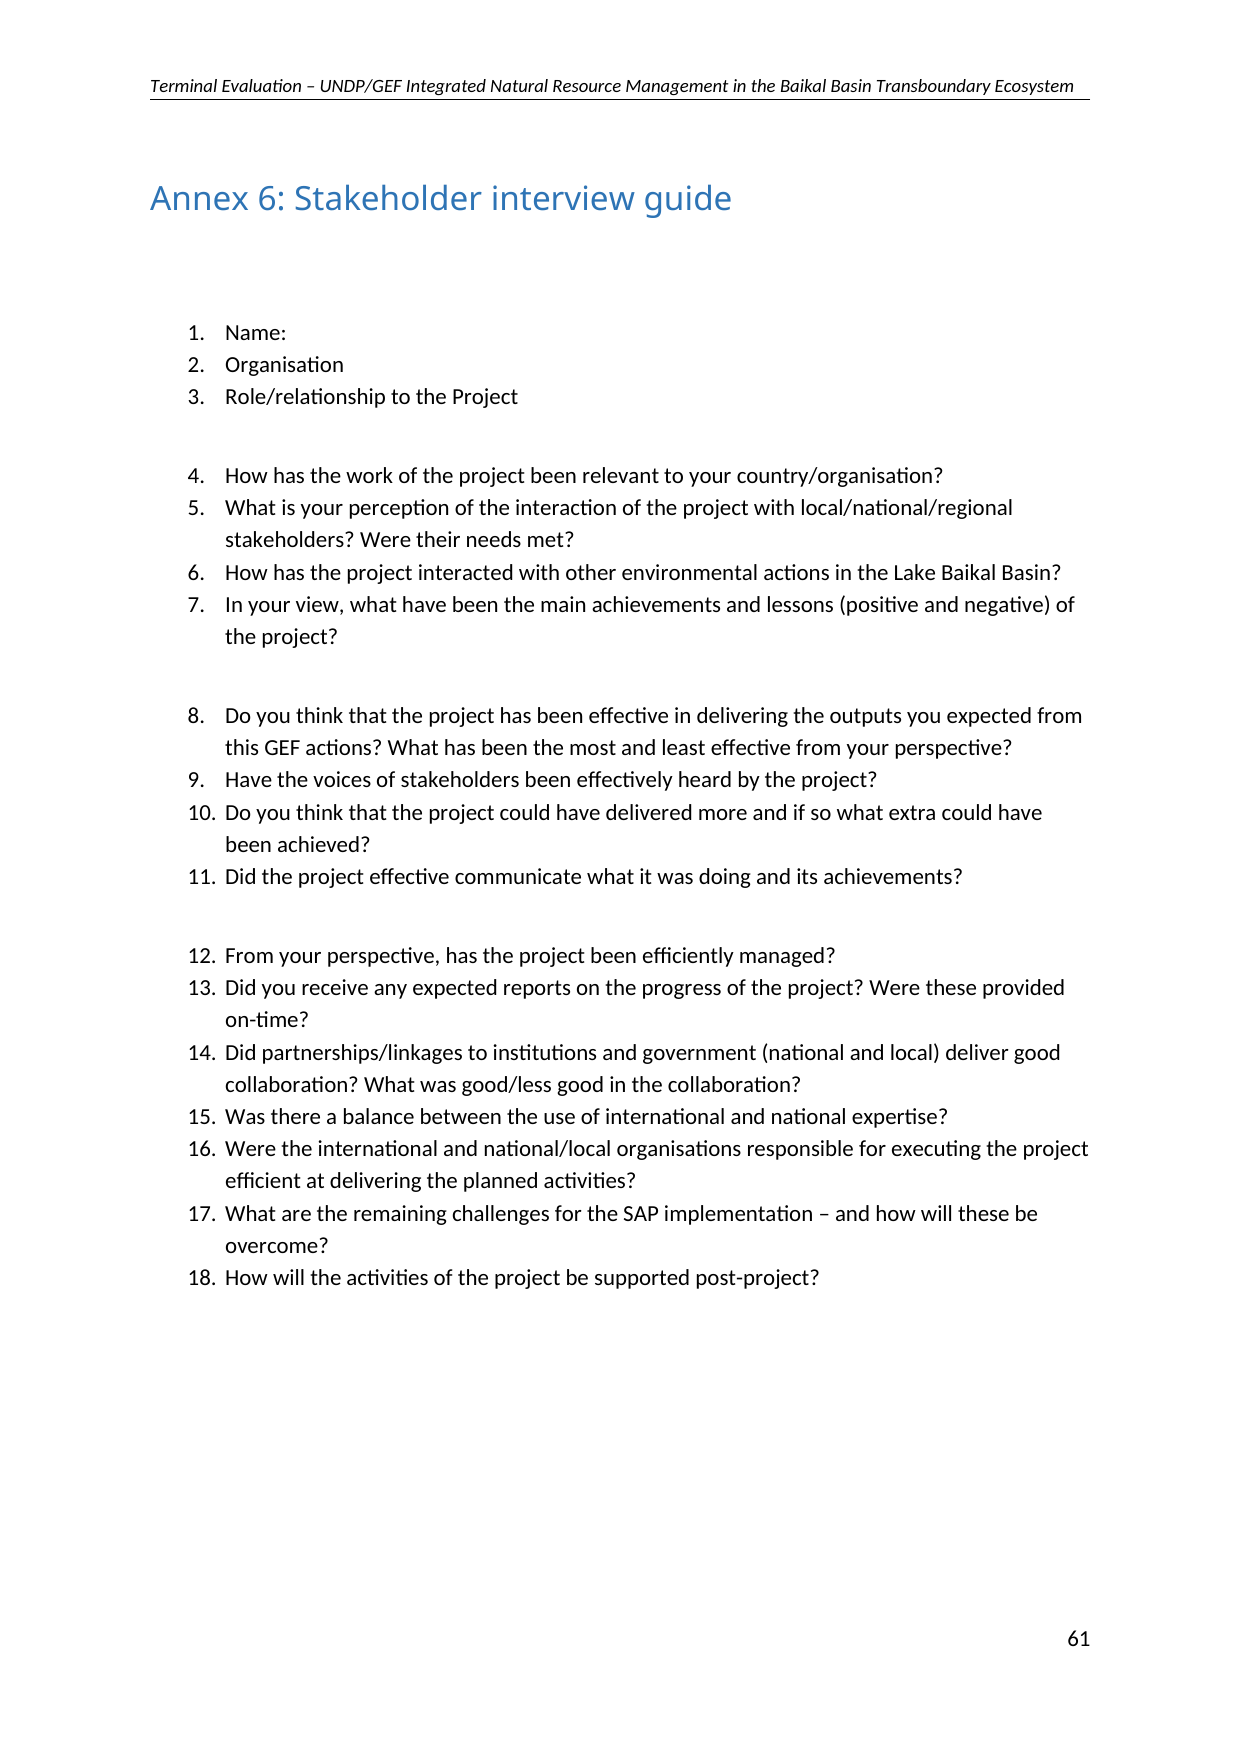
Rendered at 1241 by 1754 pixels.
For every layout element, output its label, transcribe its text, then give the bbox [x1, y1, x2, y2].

list Do you think that the project has been effective in delivering the outputs you expected from this GEF actions? What has been the most and least effective from your perspective? [187, 701, 1090, 761]
list Did partnerships/linkages to institutions and government (national and local) deliver good collaboration? What was good/less good in the collaboration? [187, 1038, 1090, 1098]
list Name: [187, 318, 1090, 346]
list What are the remaining challenges for the SAP implementation – and how will these be overcome? [187, 1199, 1090, 1259]
list How has the work of the project been relevant to your country/organisation? [187, 461, 1090, 489]
list Were the international and national/local organisations responsible for executing the project efficient at delivering the planned activities? [187, 1134, 1090, 1194]
text Annex 6: Stakeholder interview guide [150, 175, 1090, 220]
list How has the project interacted with other environmental actions in the Lake Baikal Basin? [187, 558, 1090, 586]
list In your view, what have been the main achievements and lessons (positive and negative) of the project? [187, 590, 1090, 650]
list Have the voices of stakeholders been effectively heard by the project? [187, 766, 1090, 793]
list Did the project effective communicate what it was doing and its achievements? [187, 862, 1090, 890]
list Was there a balance between the use of international and national expertise? [187, 1102, 1090, 1130]
list Organisation [187, 350, 1090, 378]
list Role/relationship to the Project [187, 382, 1090, 410]
list How will the activities of the project be supported post-project? [187, 1263, 1090, 1291]
list Did you receive any expected reports on the progress of the project? Were these provided on-time? [187, 973, 1090, 1033]
list Do you think that the project could have delivered more and if so what extra could have been achieved? [187, 798, 1090, 858]
list From your perspective, has the project been efficiently managed? [187, 941, 1090, 969]
list What is your perception of the interaction of the project with local/national/regional stakeholders? Were their needs met? [187, 493, 1090, 553]
